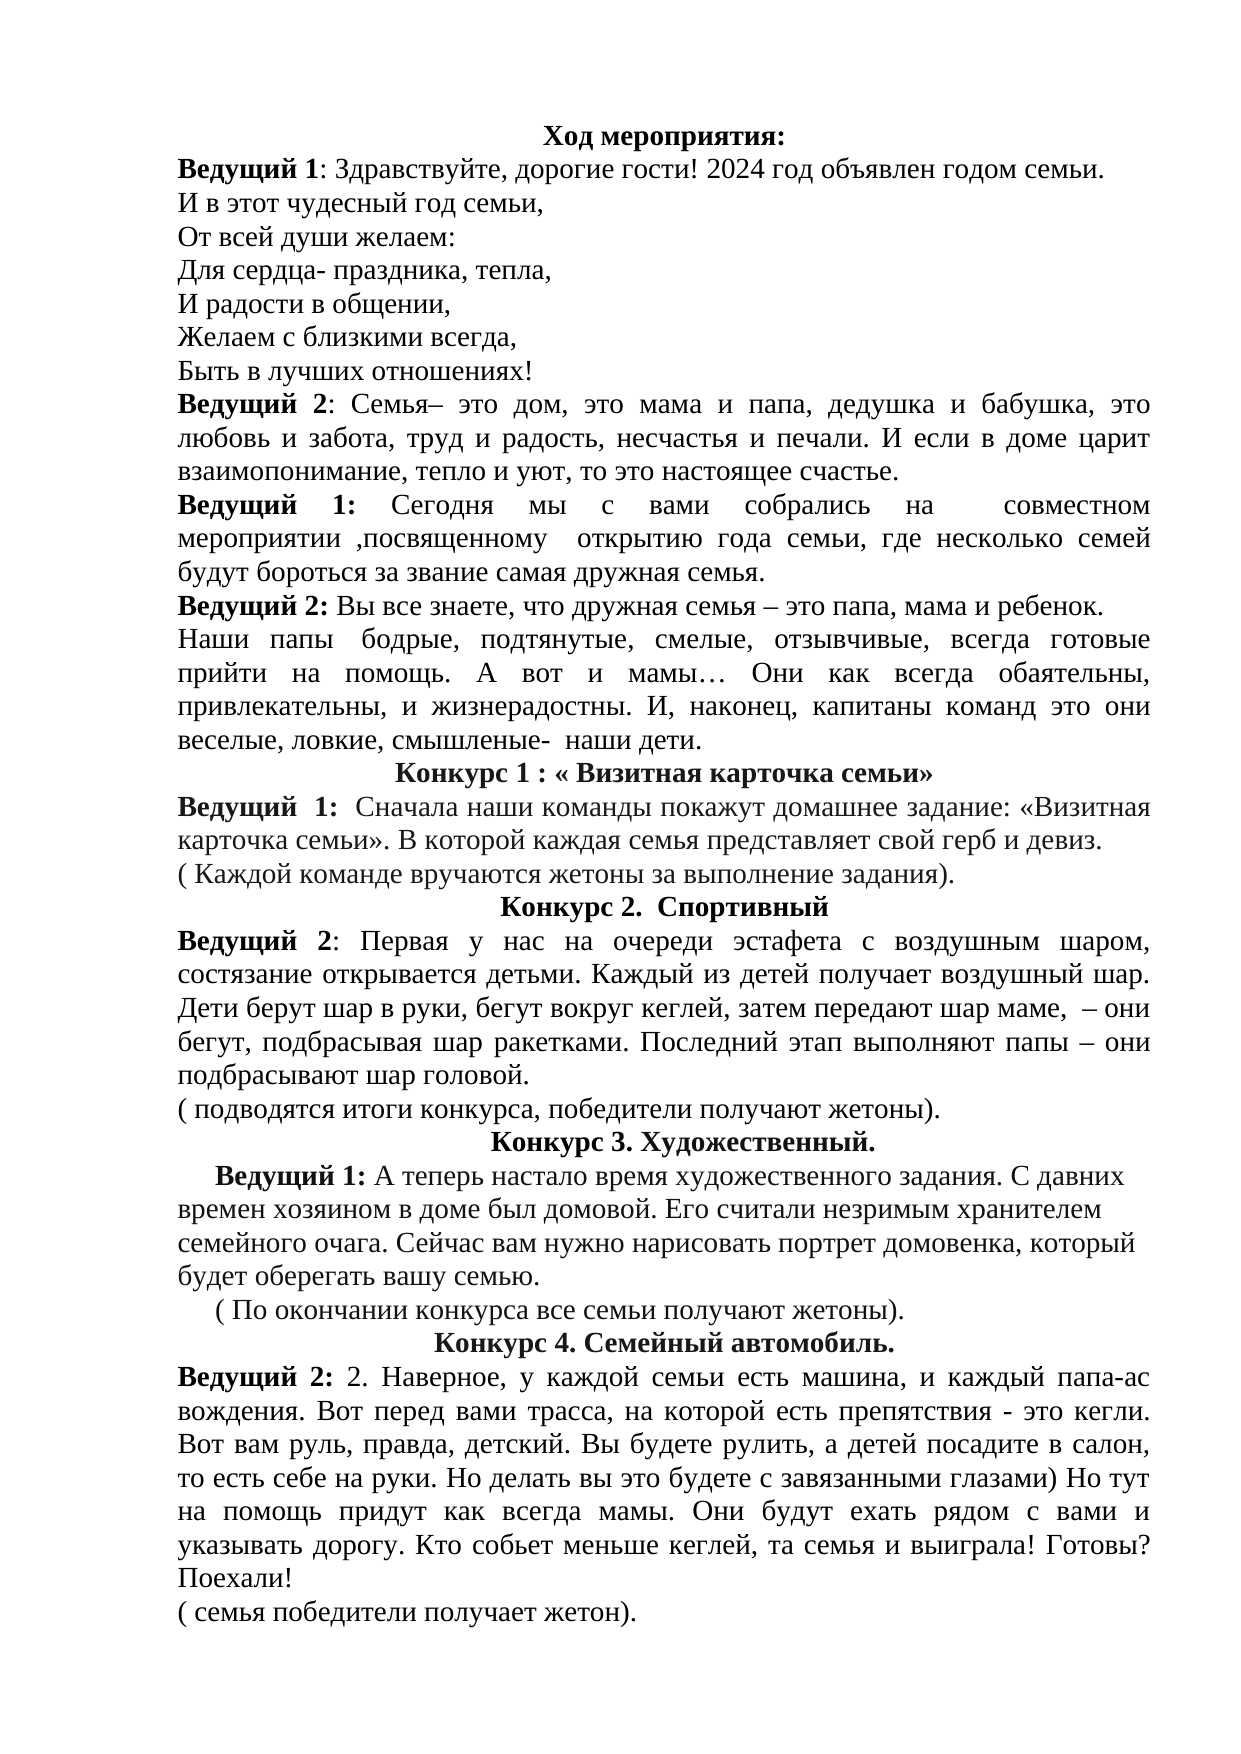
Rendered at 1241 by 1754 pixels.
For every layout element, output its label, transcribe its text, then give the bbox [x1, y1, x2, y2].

text И радости в общении, [177, 286, 1152, 319]
text ( Каждой команде вручаются жетоны за выполнение задания). [177, 856, 1152, 889]
text Ведущий 2: Семья– это дом, это мама и папа, дедушка и бабушка, это любовь и забота, труд и радость, несчастья и печали. И если в доме царит взаимопонимание, тепло и уют, то это настоящее счастье. [177, 386, 1152, 487]
text Ведущий 2: Вы все знаете, что дружная семья – это папа, мама и ребенок. [177, 588, 1152, 621]
text Ход мероприятия: [177, 118, 1152, 152]
text Ведущий 1: Сегодня мы с вами собрались на совместном мероприятии ,посвященному открытию года семьи, где несколько семей будут бороться за звание самая дружная семья. [177, 487, 1152, 588]
text ( подводятся итоги конкурса, победители получают жетоны). [177, 1091, 1152, 1124]
text Желаем с близкими всегда, [177, 319, 1152, 353]
text Быть в лучших отношениях! [177, 353, 1152, 386]
text Ведущий 2: 2. Наверное, у каждой семьи есть машина, и каждый папа-ас вождения. Вот перед вами трасса, на которой есть препятствия - это кегли. Вот вам руль, правда, детский. Вы будете рулить, а детей посадите в салон, то есть себе на руки. Но делать вы это будете с завязанными глазами) Но тут на помощь придут как всегда мамы. Они будут ехать рядом с вами и указывать дорогу. Кто собьет меньше кеглей, та семья и выиграла! Готовы? Поехали! [177, 1359, 1152, 1594]
text Ведущий 2: Первая у нас на очереди эстафета с воздушным шаром, состязание открывается детьми. Каждый из детей получает воздушный шар. Дети берут шар в руки, бегут вокруг кеглей, затем передают шар маме, – они бегут, подбрасывая шар ракетками. Последний этап выполняют папы – они подбрасывают шар головой. [177, 923, 1152, 1091]
text Конкурс 4. Семейный автомобиль. [177, 1326, 1152, 1359]
text Конкурс 2. Спортивный [177, 889, 1152, 923]
text Ведущий 1: А теперь настало время художественного задания. С давних времен хозяином в доме был домовой. Его считали незримым хранителем семейного очага. Сейчас вам нужно нарисовать портрет домовенка, который будет оберегать вашу семью. [177, 1158, 1152, 1292]
text Наши папы бодрые, подтянутые, смелые, отзывчивые, всегда готовые прийти на помощь. А вот и мамы… Они как всегда обаятельны, привлекательны, и жизнерадостны. И, наконец, капитаны команд это они веселые, ловкие, смышленые- наши дети. [177, 621, 1152, 755]
text Ведущий 1: Здравствуйте, дорогие гости! 2024 год объявлен годом семьи. [177, 152, 1152, 185]
text ( По окончании конкурса все семьи получают жетоны). [177, 1292, 1152, 1326]
text ( семья победители получает жетон). [177, 1594, 1152, 1627]
text И в этот чудесный год семьи, [177, 185, 1152, 219]
text Конкурс 3. Художественный. [177, 1124, 1152, 1158]
text Для сердца- праздника, тепла, [177, 252, 1152, 286]
text Конкурс 1 : « Визитная карточка семьи» [177, 755, 1152, 789]
text От всей души желаем: [177, 219, 1152, 252]
text Ведущий 1: Сначала наши команды покажут домашнее задание: «Визитная карточка семьи». В которой каждая семья представляет свой герб и девиз. [177, 789, 1152, 856]
